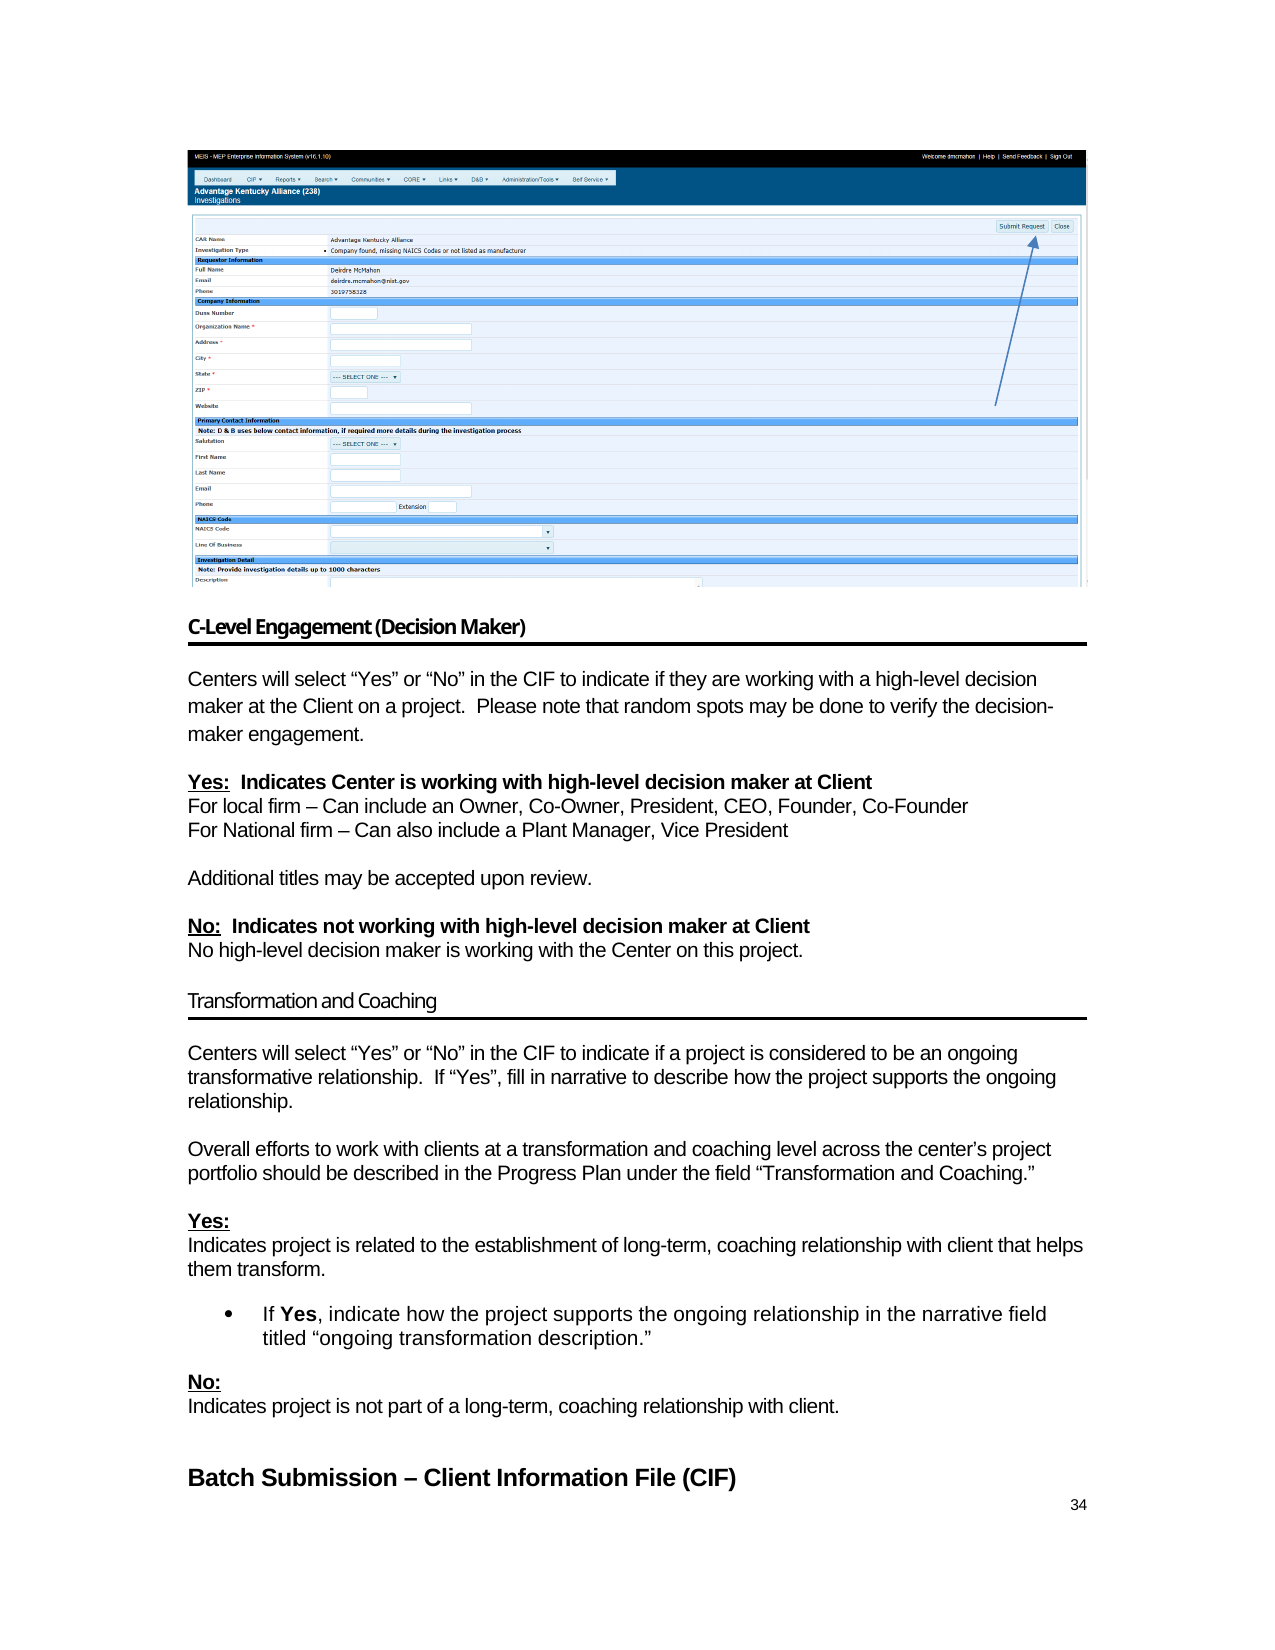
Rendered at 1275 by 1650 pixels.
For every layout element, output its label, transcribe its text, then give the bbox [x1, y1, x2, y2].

text Additional titles may be accepted upon review. [187, 866, 1087, 889]
text Indicates project is not part of a long-term, coaching relationship with client. [187, 1394, 1087, 1442]
text Centers will select “Yes” or “No” in the CIF to indicate if a project is considered to be an ongoing transformative relationship. If “Yes”, fill in narrative to describe how the project supports the ongoing relationship. [187, 1041, 1087, 1113]
text For local firm – Can include an Owner, Co-Owner, President, CEO, Founder, Co-Founder [187, 794, 1087, 818]
text No: Indicates not working with high-level decision maker at Client [187, 913, 1087, 937]
text For National firm – Can also include a Plant Manager, Vice President [187, 818, 1087, 842]
text Yes: Indicates Center is working with high-level decision maker at Client [187, 770, 1087, 794]
text No high-level decision maker is working with the Center on this project. [187, 937, 1087, 961]
text Indicates project is related to the establishment of long-term, coaching relationship with client that helps them transform. [187, 1233, 1087, 1281]
subtitle C-Level Engagement (Decision Maker) [187, 612, 1087, 646]
text Centers will select “Yes” or “No” in the CIF to indicate if they are working with a high-level decision maker at the Client on a project. Please note that random spots may be done to verify the decision-maker engagement. [187, 666, 1087, 745]
text No: [187, 1370, 1087, 1394]
subtitle Transformation and Coaching [187, 986, 1087, 1020]
list If Yes, indicate how the project supports the ongoing relationship in the narrative field titled “ongoing transformation description.” [225, 1301, 1087, 1349]
picture [187, 150, 1088, 587]
text Yes: [187, 1209, 1087, 1233]
text Batch Submission – Client Information File (CIF) [187, 1463, 1087, 1492]
text Overall efforts to work with clients at a transformation and coaching level across the center’s project portfolio should be described in the Progress Plan under the field “Transformation and Coaching.” [187, 1137, 1087, 1185]
